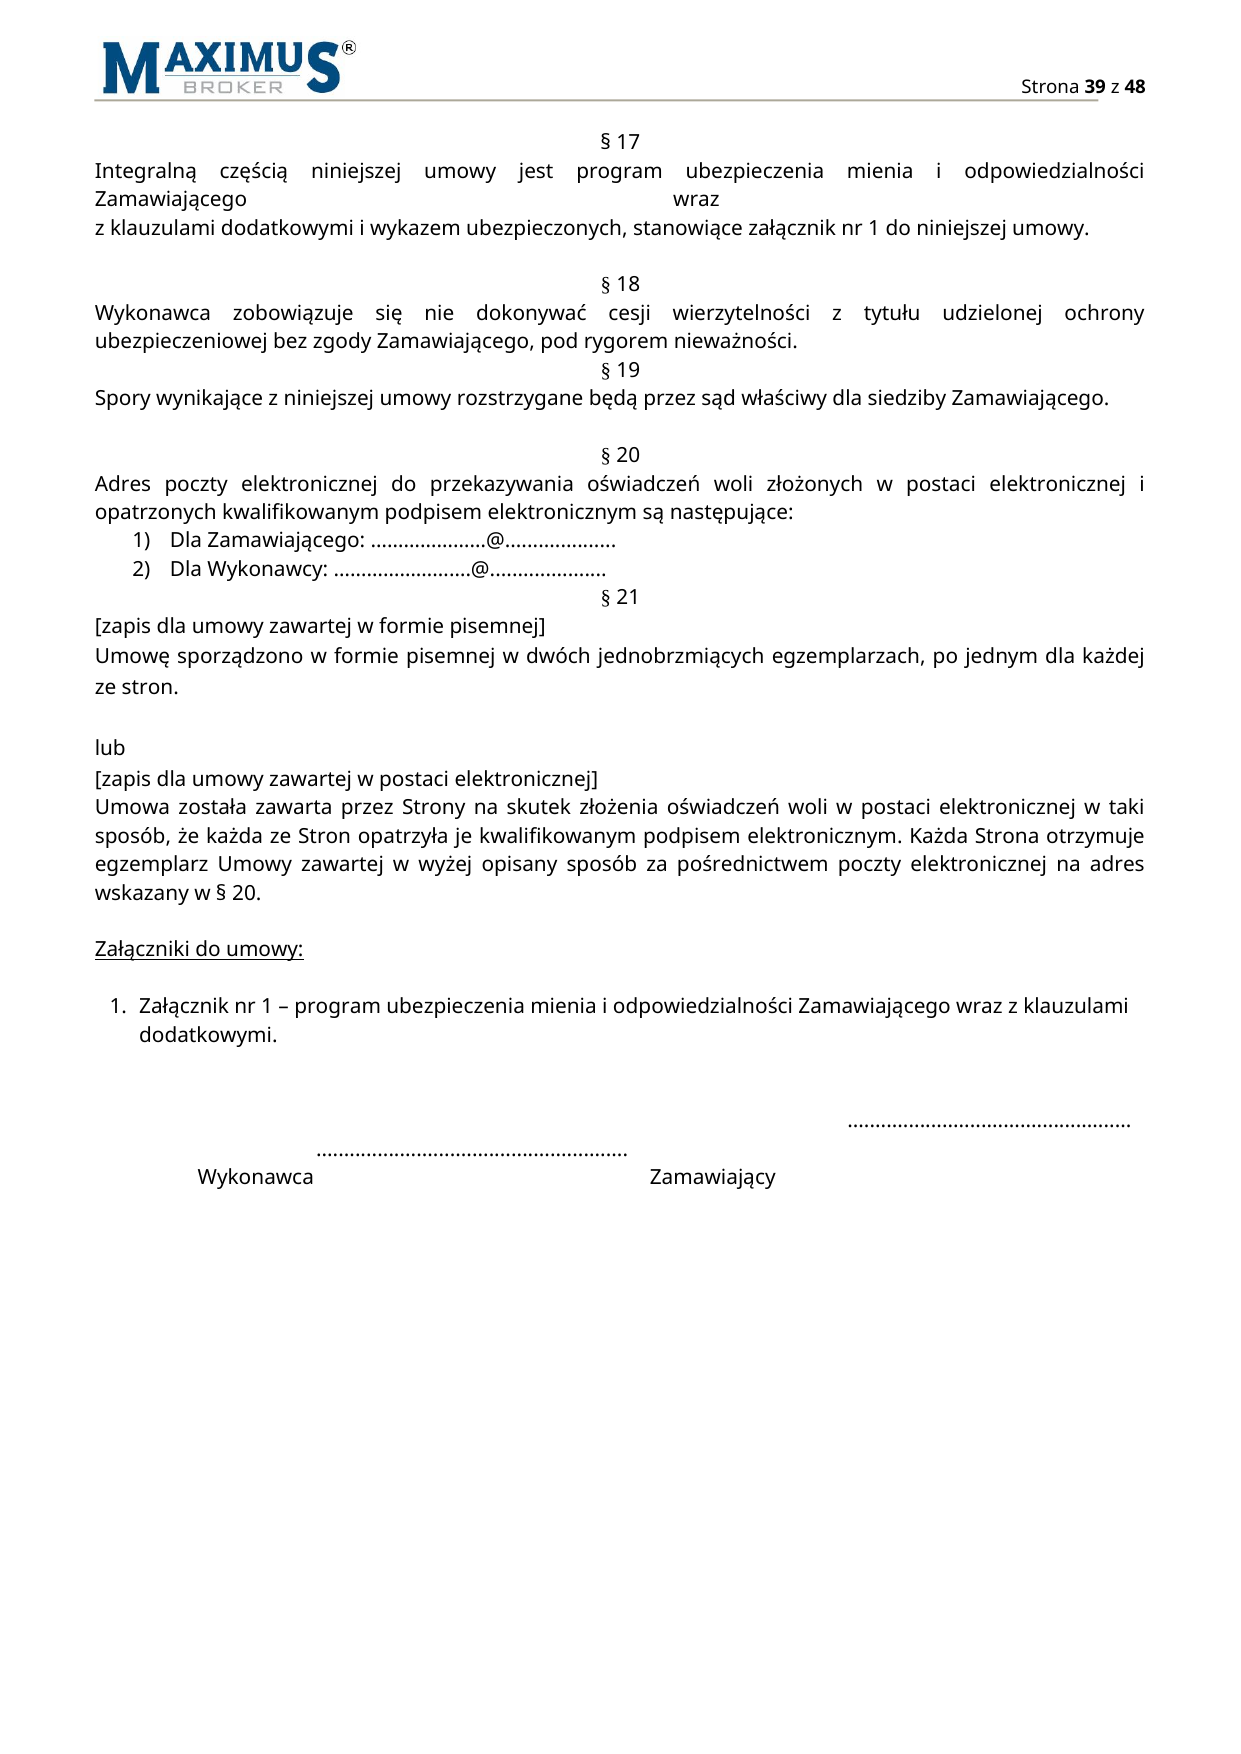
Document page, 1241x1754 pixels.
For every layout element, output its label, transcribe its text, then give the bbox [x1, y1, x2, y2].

text Adres poczty elektronicznej do przekazywania oświadczeń woli złożonych w postaci elektronicznej i opatrzonych kwalifikowanym podpisem elektronicznym są następujące: [94, 469, 1146, 526]
list Dla Wykonawcy: …………………….@..................... [132, 554, 1146, 582]
text Integralną częścią niniejszej umowy jest program ubezpieczenia mienia i odpowiedzialności Zamawiającego wraz z klauzulami dodatkowymi i wykazem ubezpieczonych, stanowiące załącznik nr 1 do niniejszej umowy. [94, 156, 1146, 241]
text 18 [94, 269, 1146, 298]
text Spory wynikające z niniejszej umowy rozstrzygane będą przez sąd właściwy dla siedziby Zamawiającego. [94, 383, 1146, 412]
text 21 [94, 582, 1146, 611]
list Dla Zamawiającego: …………………@.................... [132, 526, 1146, 554]
text § 17 [94, 127, 1146, 156]
text Wykonawca zobowiązuje się nie dokonywać cesji wierzytelności z tytułu udzielonej ochrony ubezpieczeniowej bez zgody Zamawiającego, pod rygorem nieważności. [94, 298, 1146, 355]
text 19 [94, 355, 1146, 383]
text lub [94, 733, 1146, 762]
list Załącznik nr 1 – program ubezpieczenia mienia i odpowiedzialności Zamawiającego wraz z klauzulami dodatkowymi. [109, 991, 1146, 1048]
text Umowa została zawarta przez Strony na skutek złożenia oświadczeń woli w postaci elektronicznej w taki sposób, że każda ze Stron opatrzyła je kwalifikowanym podpisem elektronicznym. Każda Strona otrzymuje egzemplarz Umowy zawartej w wyżej opisany sposób za pośrednictwem poczty elektronicznej na adres wskazany w § 20. [94, 792, 1146, 906]
text [zapis dla umowy zawartej w formie pisemnej] [94, 611, 1146, 639]
text [zapis dla umowy zawartej w postaci elektronicznej] [94, 764, 1146, 792]
text Wykonawca Zamawiający [94, 1162, 1146, 1191]
text 20 [94, 440, 1146, 469]
text Umowę sporządzono w formie pisemnej w dwóch jednobrzmiących egzemplarzach, po jednym dla każdej ze stron. [94, 641, 1146, 701]
text Załączniki do umowy: [94, 934, 1146, 963]
text ................................................... ........................................................ [94, 1105, 1146, 1162]
picture [97, 36, 362, 98]
